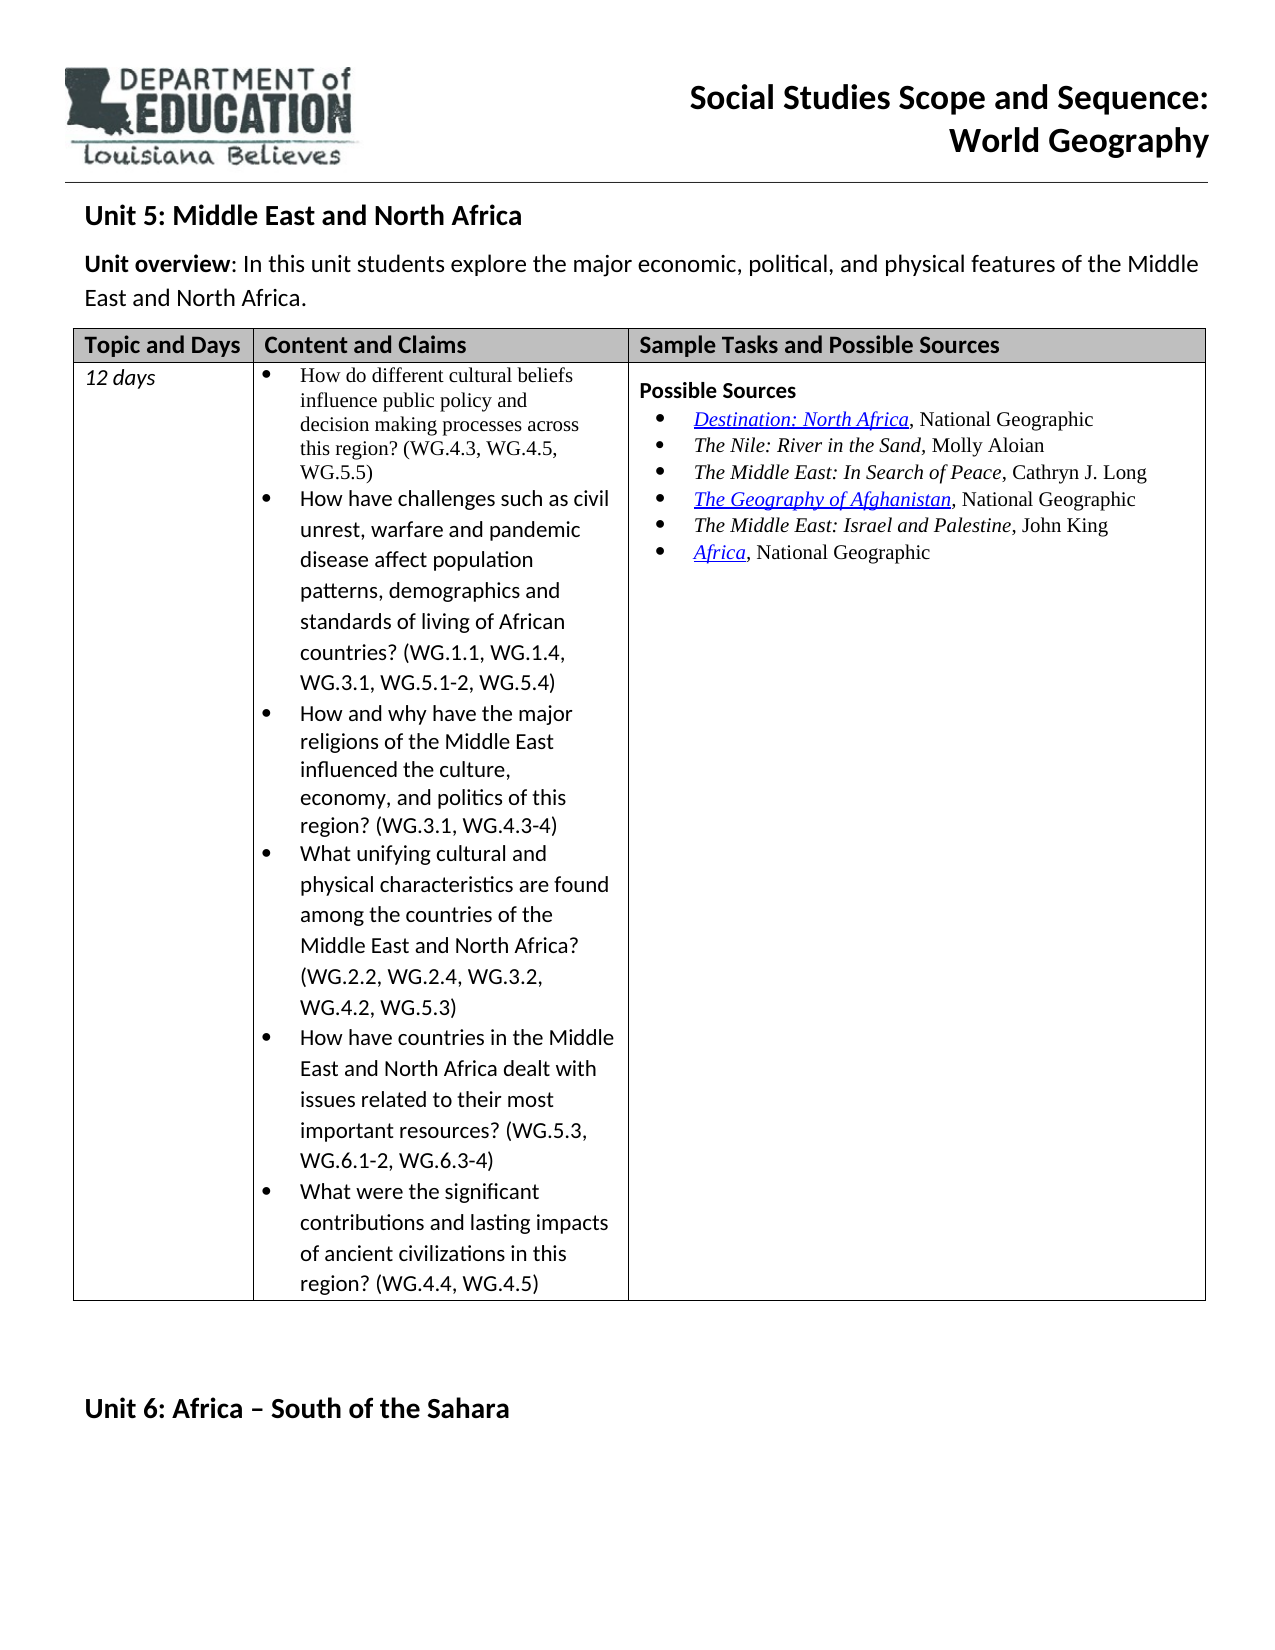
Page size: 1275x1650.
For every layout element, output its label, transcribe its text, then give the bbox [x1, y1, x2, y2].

table_cell Possible Sources Destination: North Africa, National Geographic The Nile: River in the Sand, Molly Aloian The Middle East: In Search of Peace, Cathryn J. Long The Geography of Afghanistan, National Geographic The Middle East: Israel and Palestine, John King Africa, National Geographic [629, 363, 1205, 1300]
text Unit overview: In this unit students explore the major economic, political, and physical features of the Middle East and North Africa. [84, 248, 1209, 313]
text Unit 6: Africa – South of the Sahara [84, 1390, 1209, 1426]
table_header Content and Claims [254, 329, 628, 362]
table_cell 12 days [74, 363, 253, 1300]
text Unit 5: Middle East and North Africa [84, 197, 1209, 232]
table_header Sample Tasks and Possible Sources [629, 329, 1205, 362]
table_cell How do different cultural beliefs influence public policy and decision making processes across this region? (WG.4.3, WG.4.5, WG.5.5) How have challenges such as civil unrest, warfare and pandemic disease affect population patterns, demographics and standards of living of African countries? (WG.1.1, WG.1.4, WG.3.1, WG.5.1-2, WG.5.4) How and why have the major religions of the Middle East influenced the culture, economy, and politics of this region? (WG.3.1, WG.4.3-4) What unifying cultural and physical characteristics are found among the countries of the Middle East and North Africa? (WG.2.2, WG.2.4, WG.3.2, WG.4.2, WG.5.3) How have countries in the Middle East and North Africa dealt with issues related to their most important resources? (WG.5.3, WG.6.1-2, WG.6.3-4) What were the significant contributions and lasting impacts of ancient civilizations in this region? (WG.4.4, WG.4.5) [254, 363, 628, 1300]
picture [65, 67, 1208, 183]
table_header Topic and Days [74, 329, 253, 362]
